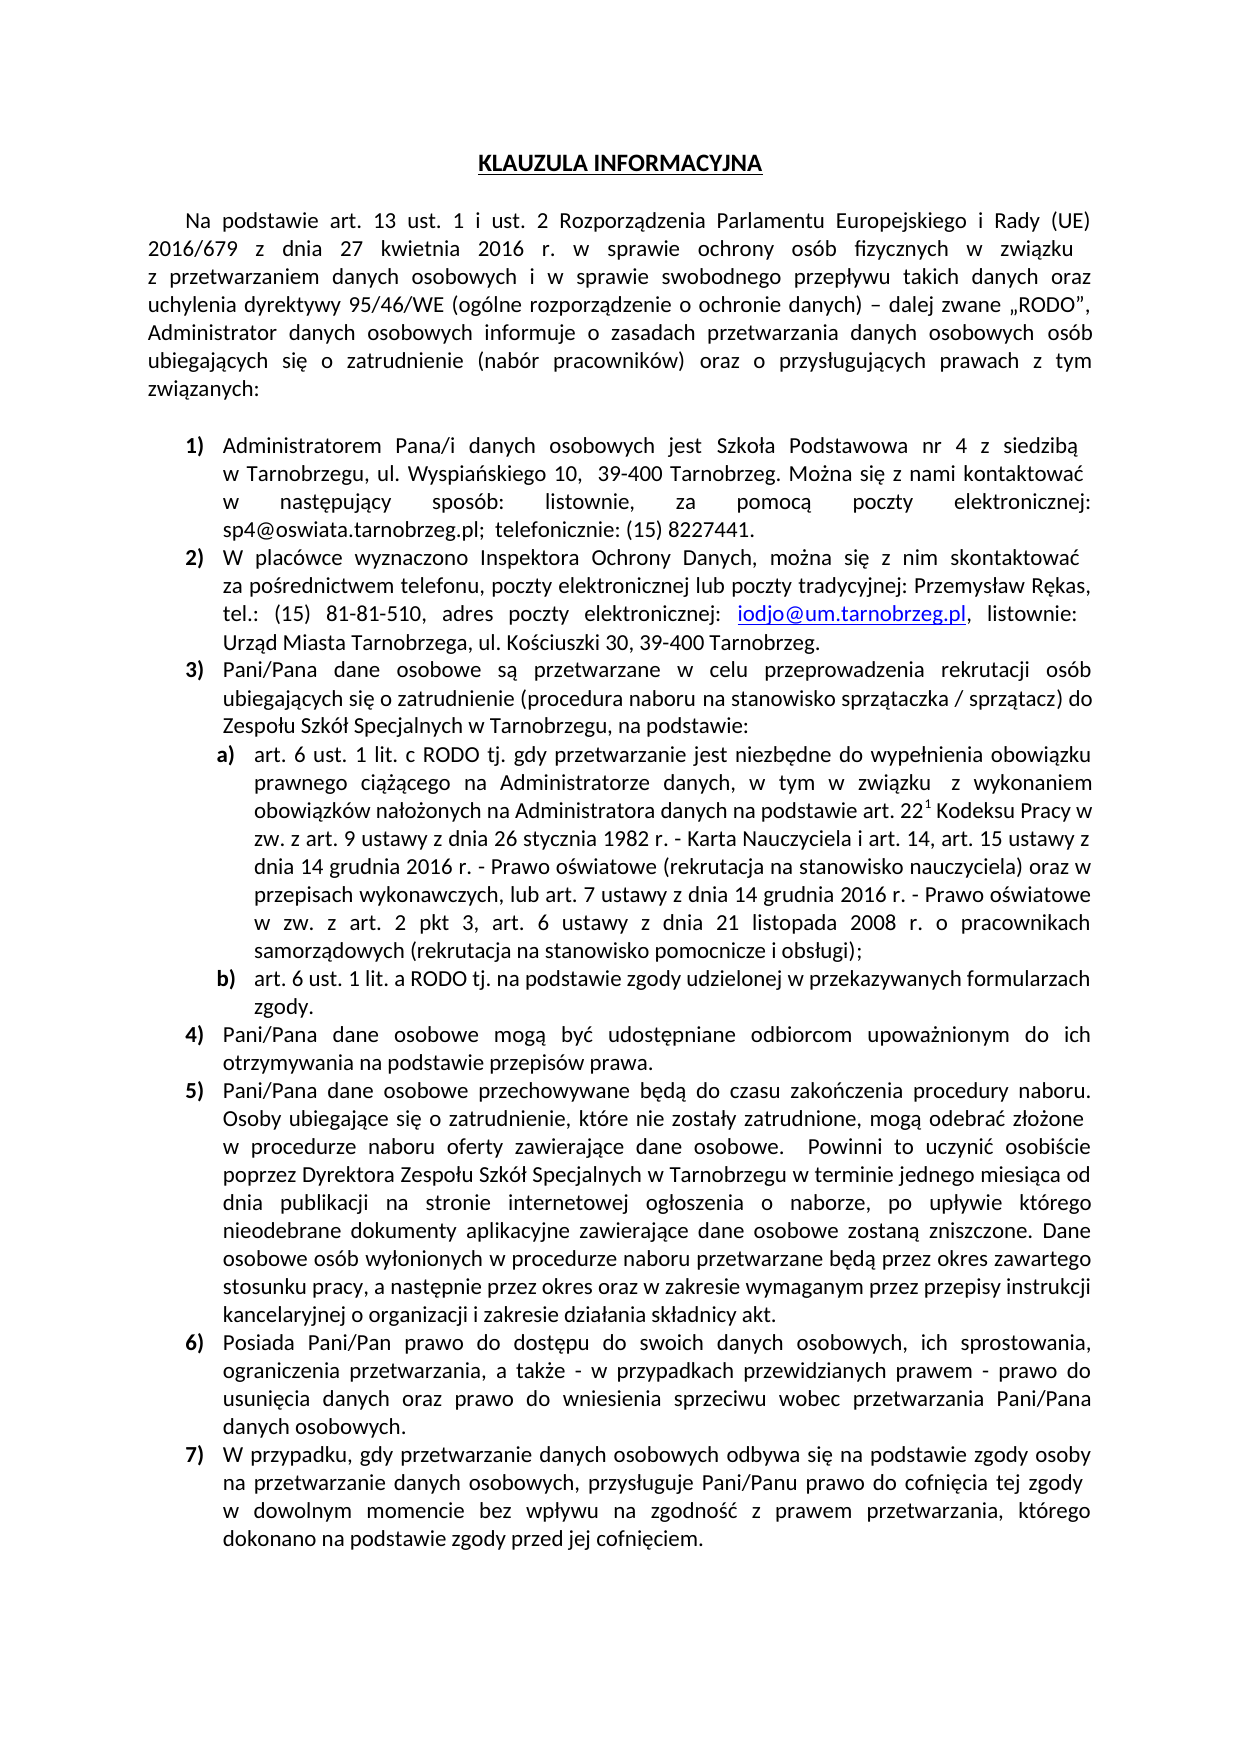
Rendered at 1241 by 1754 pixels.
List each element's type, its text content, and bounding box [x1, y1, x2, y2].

list art. 6 ust. 1 lit. c RODO tj. gdy przetwarzanie jest niezbędne do wypełnienia obowiązku prawnego ciążącego na Administratorze danych, w tym w związku z wykonaniem obowiązków nałożonych na Administratora danych na podstawie art. 221 Kodeksu Pracy w zw. z art. 9 ustawy z dnia 26 stycznia 1982 r. - Karta Nauczyciela i art. 14, art. 15 ustawy z dnia 14 grudnia 2016 r. - Prawo oświatowe (rekrutacja na stanowisko nauczyciela) oraz w przepisach wykonawczych, lub art. 7 ustawy z dnia 14 grudnia 2016 r. - Prawo oświatowe w zw. z art. 2 pkt 3, art. 6 ustawy z dnia 21 listopada 2008 r. o pracownikach samorządowych (rekrutacja na stanowisko pomocnicze i obsługi); [216, 798, 1093, 1022]
text KLAUZULA INFORMACYJNA [148, 148, 1093, 178]
list Pani/Pana dane osobowe mogą być udostępniane odbiorcom upoważnionym do ich otrzymywania na podstawie przepisów prawa. [185, 1078, 1093, 1134]
list W placówce wyznaczono Inspektora Ochrony Danych, można się z nim skontaktować za pośrednictwem telefonu, poczty elektronicznej lub poczty tradycyjnej: Przemysław Rękas, tel.: (15) 81-81-510, adres poczty elektronicznej: iodjo@um.tarnobrzeg.pl, listownie: Urząd Miasta Tarnobrzega, ul. Kościuszki 30, 39-400 Tarnobrzeg. [185, 573, 1093, 685]
list Pani/Pana dane osobowe przechowywane będą do czasu zakończenia procedury naboru. Osoby ubiegające się o zatrudnienie, które nie zostały zatrudnione, mogą odebrać złożone w procedurze naboru oferty zawierające dane osobowe. Powinni to uczynić osobiście poprzez Dyrektora Zespołu Szkół Specjalnych w Tarnobrzegu w terminie jednego miesiąca od dnia publikacji na stronie internetowej ogłoszenia o naborze, po upływie którego nieodebrane dokumenty aplikacyjne zawierające dane osobowe zostaną zniszczone. Dane osobowe osób wyłonionych w procedurze naboru przetwarzane będą przez okres zawartego stosunku pracy, a następnie przez okres oraz w zakresie wymaganym przez przepisy instrukcji kancelaryjnej o organizacji i zakresie działania składnicy akt. [185, 1134, 1093, 1386]
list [185, 1498, 1093, 1554]
text Na podstawie art. 13 ust. 1 i ust. 2 Rozporządzenia Parlamentu Europejskiego i Rady (UE) 2016/679 z dnia 27 kwietnia 2016 r. w sprawie ochrony osób fizycznych w związku z przetwarzaniem danych osobowych i w sprawie swobodnego przepływu takich danych oraz uchylenia dyrektywy 95/46/WE (ogólne rozporządzenie o ochronie danych) – dalej zwane „RODO”, Administrator danych osobowych informuje o zasadach przetwarzania danych osobowych osób ubiegających się o zatrudnienie (nabór pracowników) oraz o przysługujących prawach z tym związanych: [148, 206, 1093, 402]
list Administratorem Pana/i danych osobowych jest Szkoła Podstawowa nr 4 z siedzibą w Tarnobrzegu, ul. Wyspiańskiego 10, 39-400 Tarnobrzeg. Można się z nami kontaktować w następujący sposób: listownie, za pomocą poczty elektronicznej: sp4@oswiata.tarnobrzeg.pl; telefonicznie: (15) 8227441. [185, 431, 1093, 543]
list art. 6 ust. 1 lit. a RODO tj. na podstawie zgody udzielonej w przekazywanych formularzach zgody. [216, 1022, 1093, 1078]
list Posiada Pani/Pan prawo do dostępu do swoich danych osobowych, ich sprostowania, ograniczenia przetwarzania, a także - w przypadkach przewidzianych prawem - prawo do usunięcia danych oraz prawo do wniesienia sprzeciwu wobec przetwarzania Pani/Pana danych osobowych. [185, 1386, 1093, 1498]
list Pani/Pana dane osobowe są przetwarzane w celu przeprowadzenia rekrutacji osób ubiegających się o zatrudnienie (procedura naboru na stanowisko sprzątaczka / sprzątacz) do Zespołu Szkół Specjalnych w Tarnobrzegu, na podstawie: [185, 714, 1093, 798]
